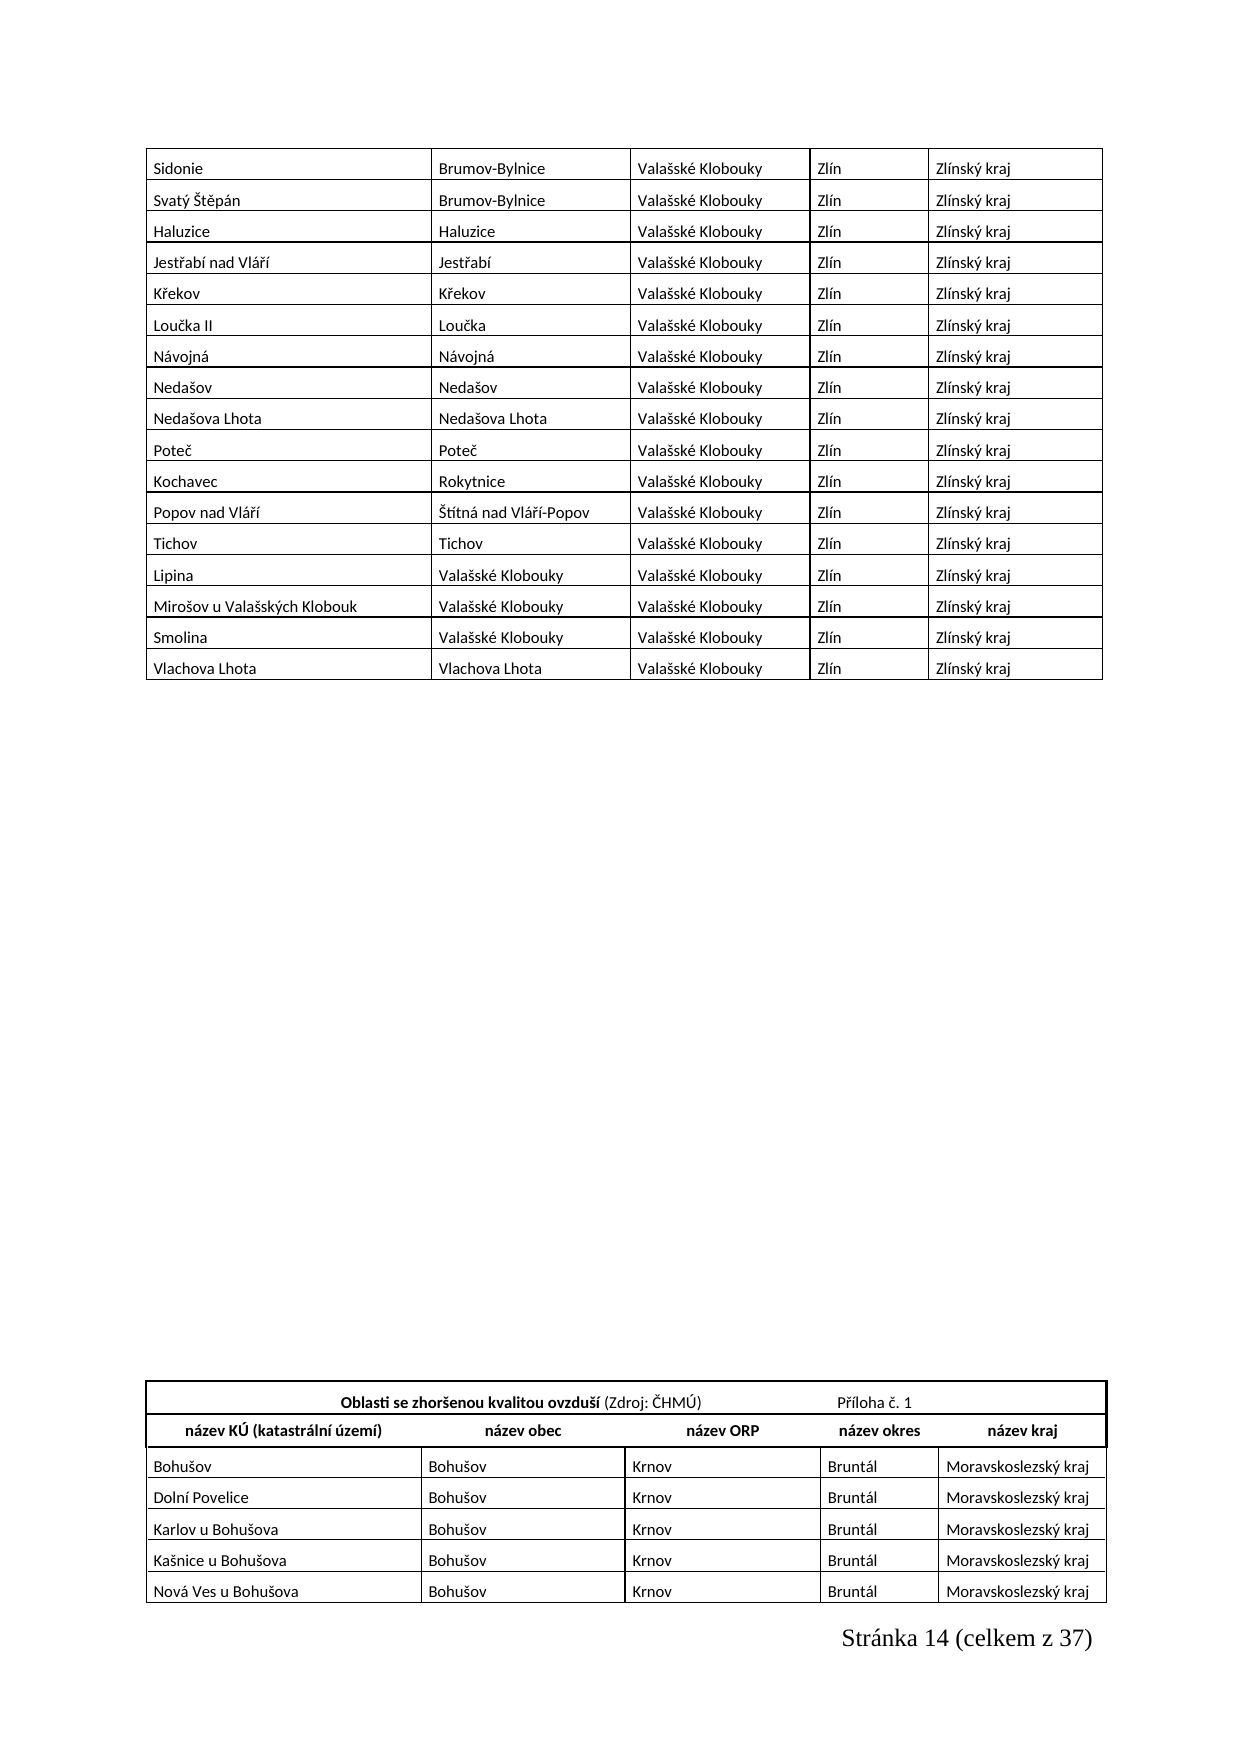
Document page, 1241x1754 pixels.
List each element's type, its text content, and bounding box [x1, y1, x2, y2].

table_cell Zlínský kraj [929, 368, 1102, 398]
table_cell Loučka [432, 305, 630, 335]
table_cell Valašské Klobouky [631, 274, 809, 304]
table_cell Zlín [811, 430, 928, 460]
table_cell Zlín [811, 211, 928, 241]
table_cell Zlín [811, 493, 928, 523]
table_cell Svatý Štěpán [147, 180, 431, 210]
table_cell Zlín [811, 336, 928, 366]
table_cell Zlínský kraj [929, 524, 1102, 554]
table_cell Loučka II [147, 305, 431, 335]
table_cell Zlínský kraj [929, 243, 1102, 273]
table_cell Zlínský kraj [929, 180, 1102, 210]
table_cell Tichov [432, 524, 630, 554]
table_cell Moravskoslezský kraj [939, 1539, 1106, 1571]
table_cell Karlov u Bohušova [147, 1509, 421, 1539]
table_cell Zlínský kraj [929, 493, 1102, 523]
table_cell Krnov [626, 1509, 820, 1539]
table_cell Zlín [811, 149, 928, 179]
table_cell Zlín [811, 274, 928, 304]
table_cell Kašnice u Bohušova [147, 1540, 421, 1571]
table_cell Zlínský kraj [929, 305, 1102, 335]
table_cell Dolní Povelice [147, 1478, 421, 1508]
table_cell Valašské Klobouky [631, 493, 809, 523]
table_cell Valašské Klobouky [631, 305, 809, 335]
table_cell Jestřabí nad Vláří [147, 243, 431, 273]
table_cell Valašské Klobouky [631, 180, 809, 210]
table_cell Poteč [432, 430, 630, 460]
table_cell Zlín [811, 461, 928, 491]
table_cell název obec [421, 1415, 625, 1446]
table_cell Zlínský kraj [929, 336, 1102, 366]
table_cell Bruntál [821, 1448, 938, 1477]
table_cell Bohušov [422, 1509, 624, 1539]
table_cell Valašské Klobouky [631, 368, 809, 398]
table_cell Moravskoslezský kraj [939, 1477, 1106, 1508]
table_cell Návojná [432, 336, 630, 366]
table_cell Zlínský kraj [929, 461, 1102, 491]
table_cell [939, 1571, 1106, 1602]
table_cell Vlachova Lhota [147, 649, 431, 679]
table_cell Zlín [811, 586, 928, 616]
table_cell Valašské Klobouky [631, 618, 809, 648]
table_cell Valašské Klobouky [631, 243, 809, 273]
table_cell Zlín [811, 368, 928, 398]
table_cell Zlín [811, 305, 928, 335]
table_cell Bohušov [422, 1448, 624, 1477]
table_cell Bruntál [821, 1478, 938, 1508]
table_cell Zlín [811, 243, 928, 273]
table_cell Moravskoslezský kraj [939, 1448, 1106, 1477]
table_cell Valašské Klobouky [631, 399, 809, 429]
table_cell Štítná nad Vláří-Popov [432, 493, 630, 523]
table_cell Haluzice [147, 211, 431, 241]
table_cell Kochavec [147, 461, 431, 491]
table_cell Lipina [147, 555, 431, 585]
table_cell Křekov [147, 274, 431, 304]
table_cell Zlín [811, 618, 928, 648]
table_cell název kraj [939, 1415, 1105, 1446]
table_cell Krnov [626, 1478, 820, 1508]
table_cell Bohušov [422, 1572, 624, 1602]
table_cell Valašské Klobouky [631, 524, 809, 554]
table_cell Valašské Klobouky [631, 461, 809, 491]
table_cell Nedašova Lhota [147, 399, 431, 429]
table_cell Bohušov [422, 1540, 624, 1571]
table_cell Tichov [147, 524, 431, 554]
table_cell Valašské Klobouky [432, 586, 630, 616]
table_cell Nedašova Lhota [432, 399, 630, 429]
table_cell Valašské Klobouky [432, 555, 630, 585]
table_cell Nedašov [432, 368, 630, 398]
table_cell Zlín [811, 555, 928, 585]
table_cell Zlínský kraj [929, 399, 1102, 429]
table_cell Valašské Klobouky [631, 430, 809, 460]
table_cell Bohušov [147, 1447, 421, 1477]
table_cell Bruntál [821, 1540, 938, 1571]
table_cell Zlín [811, 399, 928, 429]
table_cell Krnov [626, 1572, 820, 1602]
table_cell Zlín [811, 180, 928, 210]
table_cell název KÚ (katastrální území) [147, 1415, 421, 1446]
table_cell Valašské Klobouky [631, 149, 809, 179]
table_cell Valašské Klobouky [631, 555, 809, 585]
table_cell Zlínský kraj [929, 618, 1102, 648]
table_cell Zlínský kraj [929, 430, 1102, 460]
table_cell Nedašov [147, 368, 431, 398]
table_cell Haluzice [432, 211, 630, 241]
table_cell Zlín [811, 524, 928, 554]
table_cell Nová Ves u Bohušova [147, 1572, 421, 1602]
table_cell Poteč [147, 430, 431, 460]
table_cell Jestřabí [432, 243, 630, 273]
table_cell Bruntál [821, 1572, 938, 1602]
table_cell Rokytnice [432, 461, 630, 491]
table_cell Zlínský kraj [929, 586, 1102, 616]
table_cell Návojná [147, 336, 431, 366]
table_cell Zlínský kraj [929, 274, 1102, 304]
table_cell Bruntál [821, 1509, 938, 1539]
table_cell název ORP [625, 1415, 820, 1446]
table_cell Brumov-Bylnice [432, 149, 630, 179]
table_cell Zlínský kraj [929, 555, 1102, 585]
table_cell Moravskoslezský kraj [939, 1508, 1106, 1539]
table_cell Valašské Klobouky [631, 336, 809, 366]
table_cell Valašské Klobouky [631, 211, 809, 241]
table_cell Zlínský kraj [929, 211, 1102, 241]
table_cell Krnov [626, 1540, 820, 1571]
table_header Oblasti se zhoršenou kvalitou ovzduší (Zdroj: ČHMÚ) Příloha č. 1 [147, 1382, 1105, 1413]
table_cell Vlachova Lhota [432, 649, 630, 679]
table_cell Krnov [626, 1448, 820, 1477]
table_cell Zlínský kraj [929, 649, 1102, 679]
table_cell Mirošov u Valašských Klobouk [147, 586, 431, 616]
table_cell Popov nad Vláří [147, 493, 431, 523]
table_cell Smolina [147, 618, 431, 648]
table_cell Valašské Klobouky [631, 649, 809, 679]
table_cell Zlín [811, 649, 928, 679]
table_cell Zlínský kraj [929, 149, 1102, 179]
table_cell název okres [820, 1415, 939, 1446]
table_cell Valašské Klobouky [432, 618, 630, 648]
table_cell Valašské Klobouky [631, 586, 809, 616]
table_cell Křekov [432, 274, 630, 304]
table_cell Brumov-Bylnice [432, 180, 630, 210]
table_cell Sidonie [147, 149, 431, 179]
table_cell Bohušov [422, 1478, 624, 1508]
